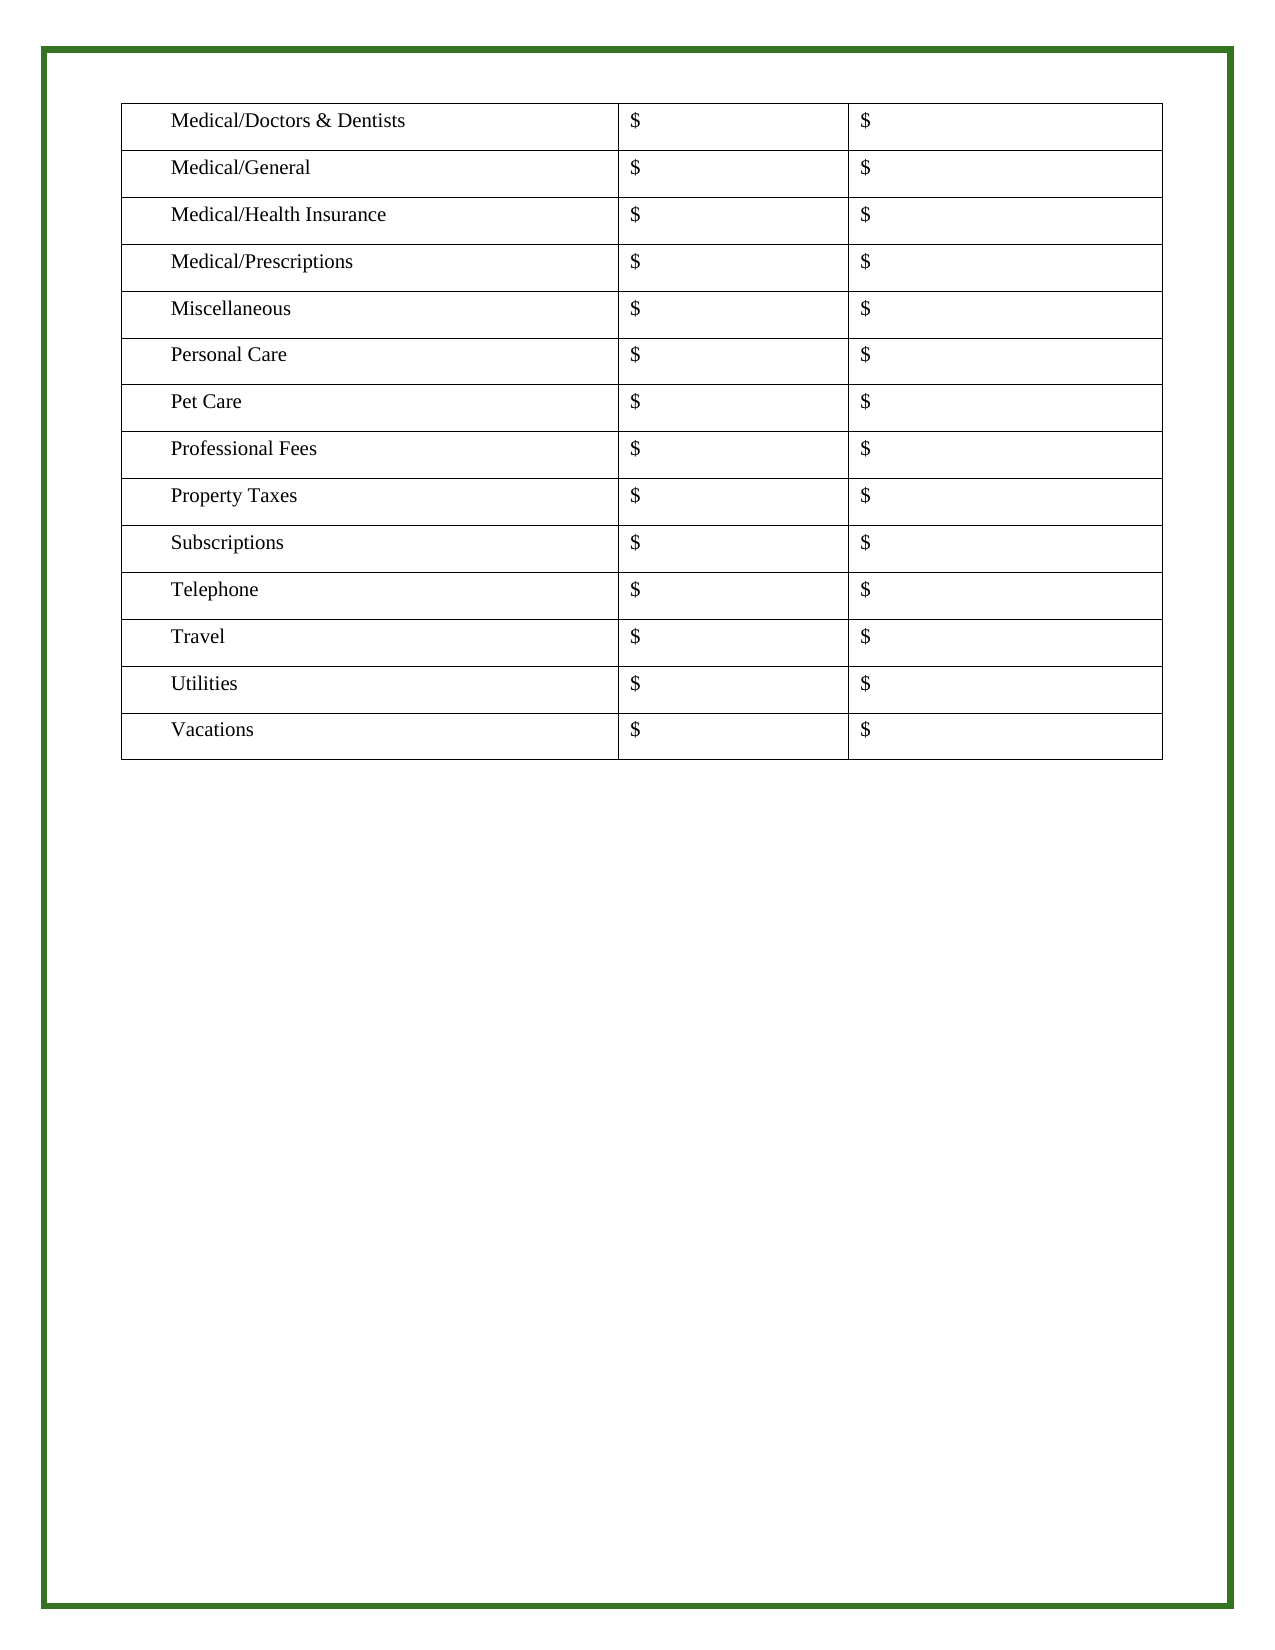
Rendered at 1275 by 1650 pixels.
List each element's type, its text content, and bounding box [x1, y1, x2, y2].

table_cell $ [619, 292, 848, 337]
table_cell Pet Care [122, 385, 618, 431]
table_cell Medical/General [122, 151, 618, 197]
table_cell $ [619, 573, 848, 619]
table_cell $ [849, 432, 1162, 478]
table_cell $ [619, 432, 848, 478]
table_cell $ [619, 667, 848, 712]
table_cell $ [849, 479, 1162, 525]
table_cell $ [849, 620, 1162, 666]
table_cell Professional Fees [122, 432, 618, 478]
table_cell $ [849, 245, 1162, 291]
table_cell $ [849, 667, 1162, 712]
table_cell $ [619, 526, 848, 572]
table_cell $ [619, 151, 848, 197]
table_cell Telephone [122, 573, 618, 619]
table_cell $ [619, 714, 848, 759]
table_cell Medical/Prescriptions [122, 245, 618, 291]
table_cell Personal Care [122, 339, 618, 384]
table_cell Utilities [122, 667, 618, 712]
table_cell $ [619, 104, 848, 150]
table_cell Medical/Health Insurance [122, 198, 618, 244]
table_cell $ [849, 526, 1162, 572]
table_cell $ [619, 245, 848, 291]
table_cell Miscellaneous [122, 292, 618, 337]
table_cell $ [619, 620, 848, 666]
table_cell $ [849, 104, 1162, 150]
table_cell $ [849, 714, 1162, 759]
table_cell $ [619, 385, 848, 431]
table_cell $ [849, 573, 1162, 619]
table_cell Subscriptions [122, 526, 618, 572]
table_cell $ [849, 385, 1162, 431]
table_cell $ [849, 292, 1162, 337]
table_cell $ [849, 198, 1162, 244]
table_cell $ [849, 339, 1162, 384]
table_cell $ [619, 198, 848, 244]
table_cell $ [619, 339, 848, 384]
table_cell Medical/Doctors & Dentists [122, 104, 618, 150]
table_cell Vacations [122, 714, 618, 759]
table_cell Property Taxes [122, 479, 618, 525]
table_cell $ [619, 479, 848, 525]
table_cell $ [849, 151, 1162, 197]
table_cell Travel [122, 620, 618, 666]
